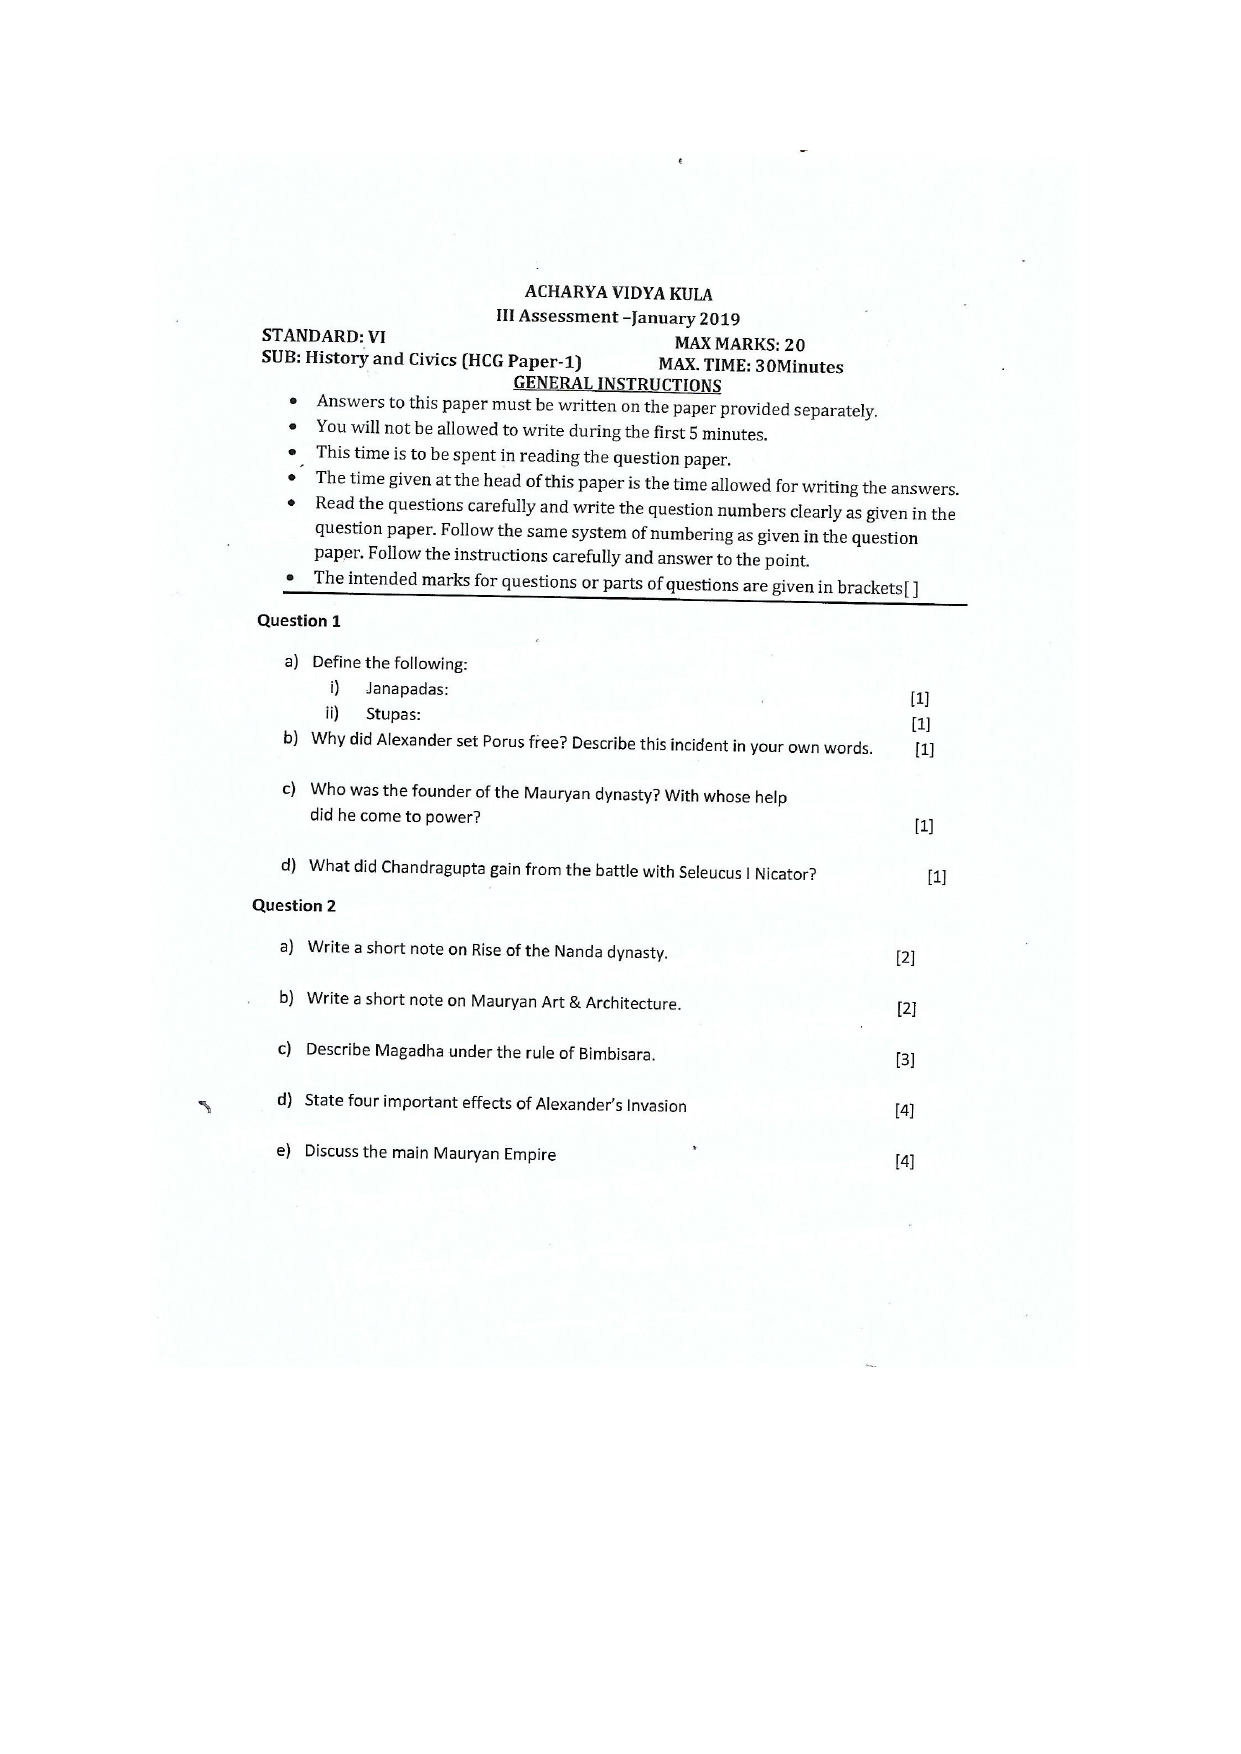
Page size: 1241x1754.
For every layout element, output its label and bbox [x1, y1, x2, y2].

picture [150, 150, 1091, 1367]
